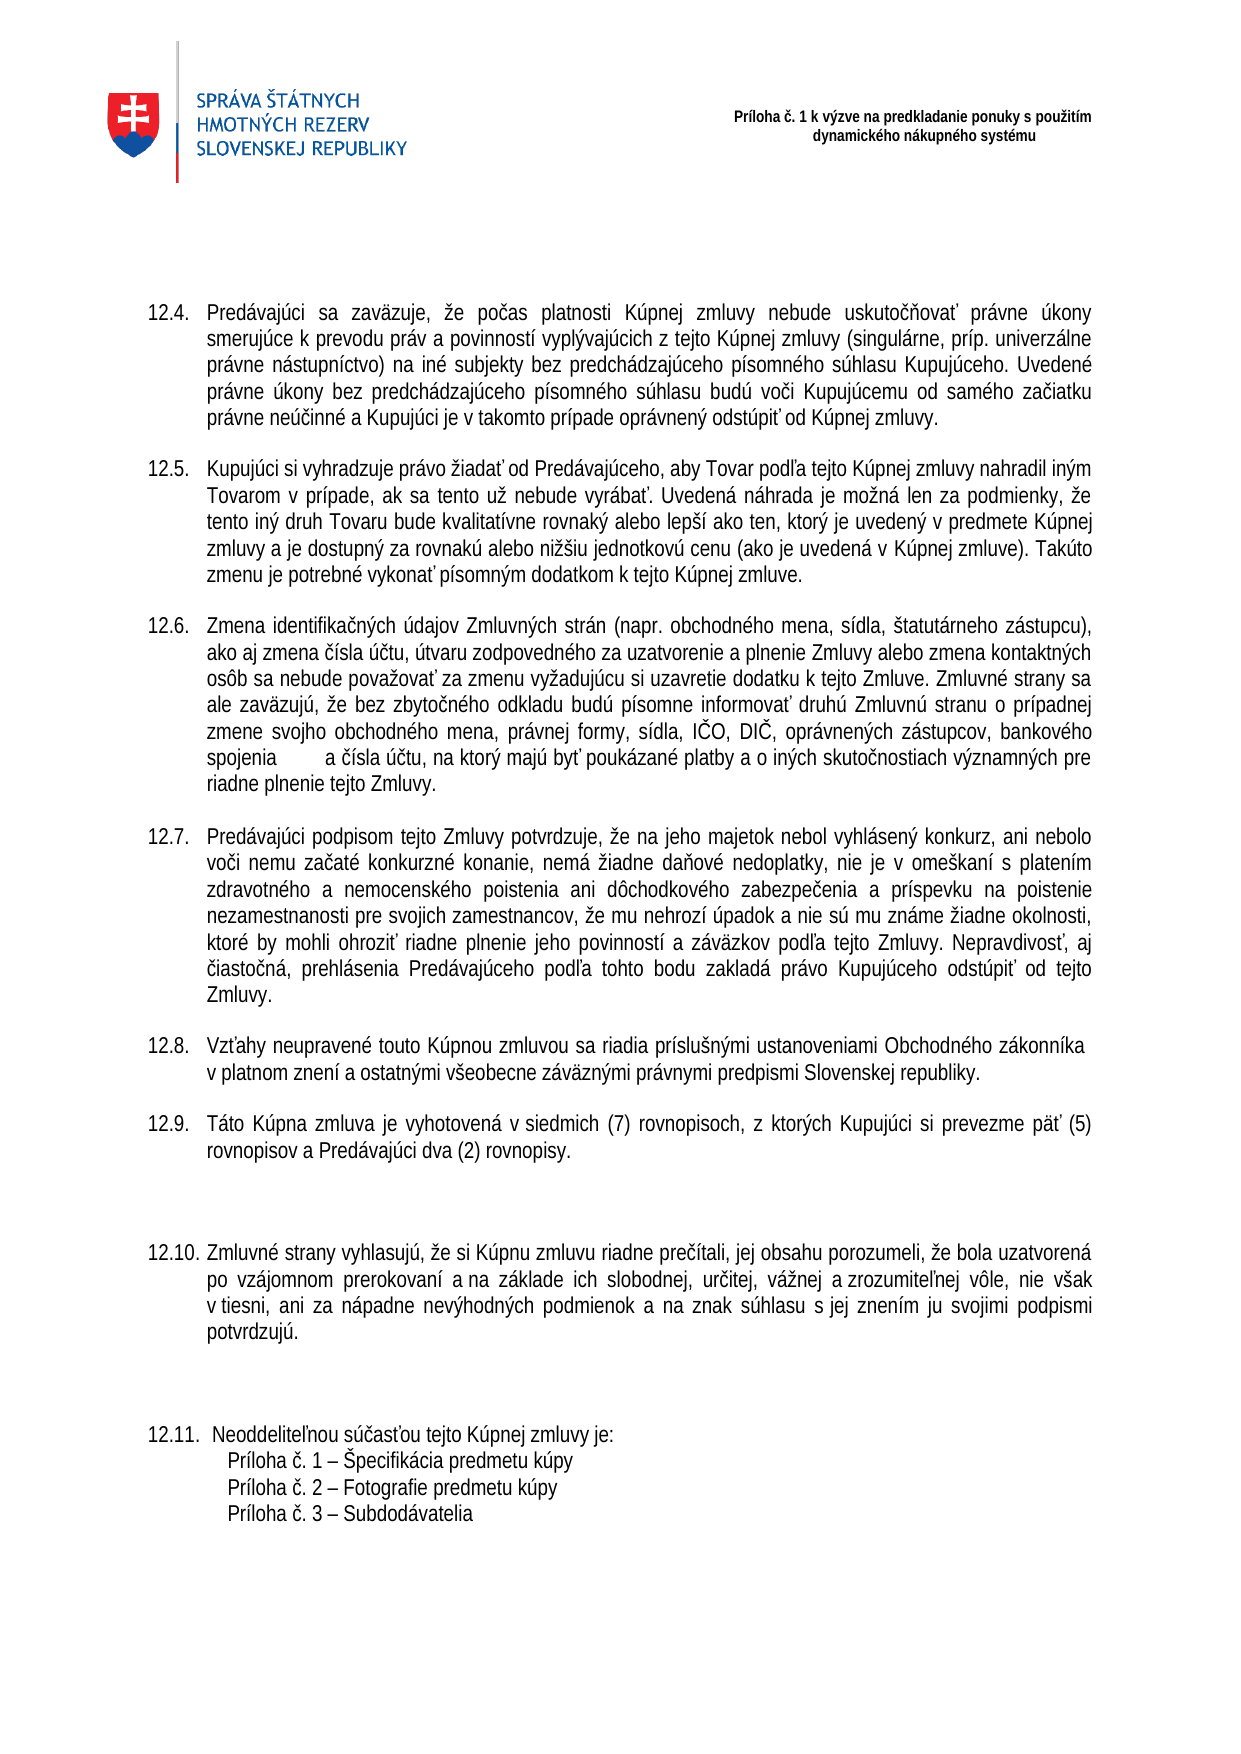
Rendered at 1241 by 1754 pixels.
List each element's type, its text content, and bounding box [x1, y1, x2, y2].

list Vzťahy neupravené touto Kúpnou zmluvou sa riadia príslušnými ustanoveniami Obchodného zákonníka v platnom znení a ostatnými všeobecne záväznými právnymi predpismi Slovenskej republiky. [148, 1032, 1093, 1085]
text Príloha č. 2 – Fotografie predmetu kúpy [227, 1474, 1090, 1500]
text Príloha č. 1 – Špecifikácia predmetu kúpy [227, 1447, 1090, 1474]
picture [56, 41, 461, 207]
list Neoddeliteľnou súčasťou tejto Kúpnej zmluvy je: [148, 1421, 1093, 1447]
text Príloha č. 3 – Subdodávatelia [227, 1500, 1090, 1526]
list Kupujúci si vyhradzuje právo žiadať od Predávajúceho, aby Tovar podľa tejto Kúpnej zmluvy nahradil iným Tovarom v prípade, ak sa tento už nebude vyrábať. Uvedená náhrada je možná len za podmienky, že tento iný druh Tovaru bude kvalitatívne rovnaký alebo lepší ako ten, ktorý je uvedený v predmete Kúpnej zmluvy a je dostupný za rovnakú alebo nižšiu jednotkovú cenu (ako je uvedená v Kúpnej zmluve). Takúto zmenu je potrebné vykonať písomným dodatkom k tejto Kúpnej zmluve. [148, 455, 1093, 587]
list Predávajúci podpisom tejto Zmluvy potvrdzuje, že na jeho majetok nebol vyhlásený konkurz, ani nebolo voči nemu začaté konkurzné konanie, nemá žiadne daňové nedoplatky, nie je v omeškaní s platením zdravotného a nemocenského poistenia ani dôchodkového zabezpečenia a príspevku na poistenie nezamestnanosti pre svojich zamestnancov, že mu nehrozí úpadok a nie sú mu známe žiadne okolnosti, ktoré by mohli ohroziť riadne plnenie jeho povinností a záväzkov podľa tejto Zmluvy. Nepravdivosť, aj čiastočná, prehlásenia Predávajúceho podľa tohto bodu zakladá právo Kupujúceho odstúpiť od tejto Zmluvy. [148, 823, 1093, 1007]
list Zmena identifikačných údajov Zmluvných strán (napr. obchodného mena, sídla, štatutárneho zástupcu), ako aj zmena čísla účtu, útvaru zodpovedného za uzatvorenie a plnenie Zmluvy alebo zmena kontaktných osôb sa nebude považovať za zmenu vyžadujúcu si uzavretie dodatku k tejto Zmluve. Zmluvné strany sa ale zaväzujú, že bez zbytočného odkladu budú písomne informovať druhú Zmluvnú stranu o prípadnej zmene svojho obchodného mena, právnej formy, sídla, IČO, DIČ, oprávnených zástupcov, bankového spojenia a čísla účtu, na ktorý majú byť poukázané platby a o iných skutočnostiach významných pre riadne plnenie tejto Zmluvy. [148, 612, 1093, 797]
list Predávajúci sa zaväzuje, že počas platnosti Kúpnej zmluvy nebude uskutočňovať právne úkony smerujúce k prevodu práv a povinností vyplývajúcich z tejto Kúpnej zmluvy (singulárne, príp. univerzálne právne nástupníctvo) na iné subjekty bez predchádzajúceho písomného súhlasu Kupujúceho. Uvedené právne úkony bez predchádzajúceho písomného súhlasu budú voči Kupujúcemu od samého začiatku právne neúčinné a Kupujúci je v takomto prípade oprávnený odstúpiť od Kúpnej zmluvy. [148, 299, 1093, 430]
list Zmluvné strany vyhlasujú, že si Kúpnu zmluvu riadne prečítali, jej obsahu porozumeli, že bola uzatvorená po vzájomnom prerokovaní a na základe ich slobodnej, určitej, vážnej a zrozumiteľnej vôle, nie však v tiesni, ani za nápadne nevýhodných podmienok a na znak súhlasu s jej znením ju svojimi podpismi potvrdzujú. [148, 1239, 1093, 1345]
list Táto Kúpna zmluva je vyhotovená v siedmich (7) rovnopisoch, z ktorých Kupujúci si prevezme päť (5) rovnopisov a Predávajúci dva (2) rovnopisy. [148, 1110, 1093, 1163]
